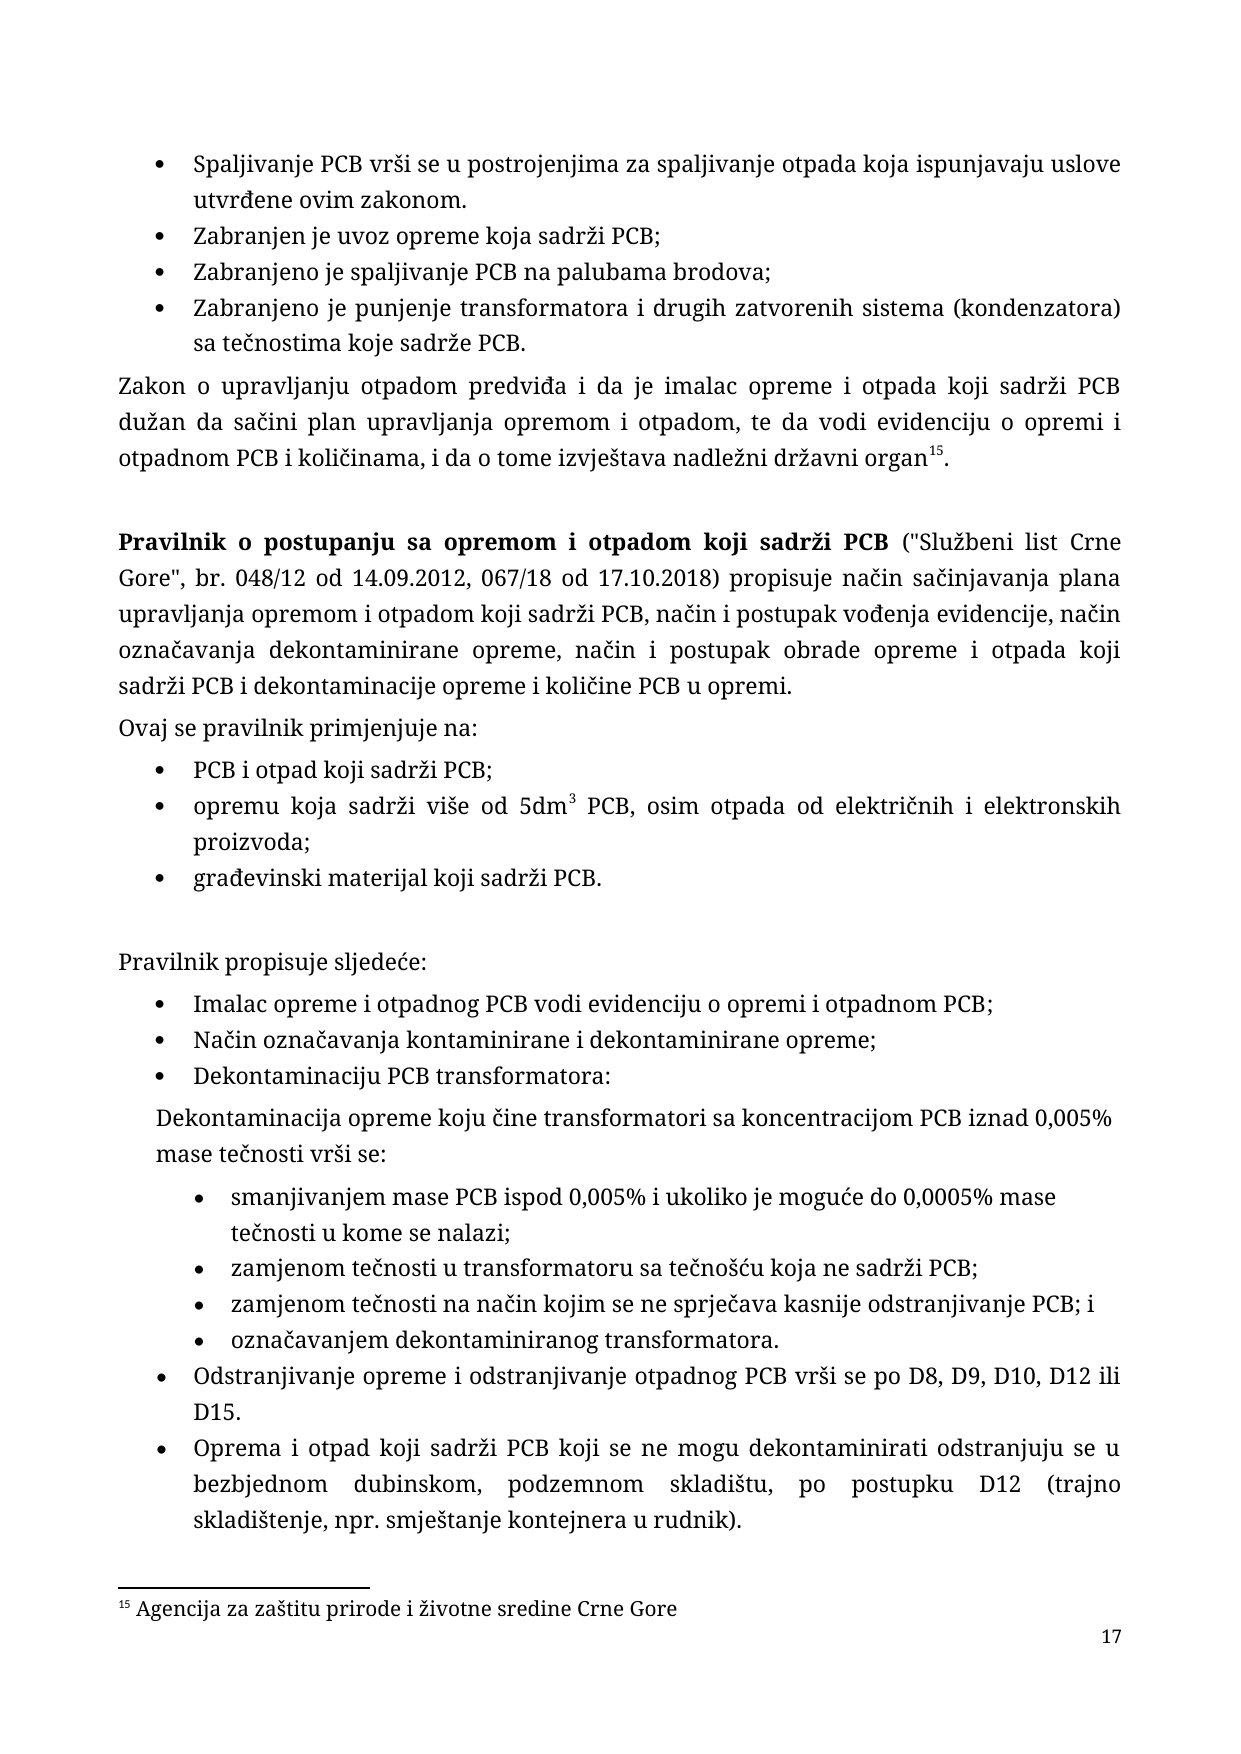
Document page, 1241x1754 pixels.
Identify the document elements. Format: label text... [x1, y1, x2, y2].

list Odstranjivanje opreme i odstranjivanje otpadnog PCB vrši se po D8, D9, D10, D12 ili D15. [156, 1360, 1122, 1427]
list Spaljivanje PCB vrši se u postrojenjima za spaljivanje otpada koja ispunjavaju uslove utvrđene ovim zakonom. [156, 148, 1122, 215]
list Oprema i otpad koji sadrži PCB koji se ne mogu dekontaminirati odstranjuju se u bezbjednom dubinskom, podzemnom skladištu, po postupku D12 (trajno skladištenje, npr. smještanje kontejnera u rudnik). [156, 1432, 1122, 1535]
list građevinski materijal koji sadrži PCB. [156, 862, 1122, 893]
list zamjenom tečnosti na način kojim se ne sprječava kasnije odstranjivanje PCB; i [193, 1288, 1122, 1319]
list Način označavanja kontaminirane i dekontaminirane opreme; [156, 1024, 1122, 1056]
list Dekontaminaciju PCB transformatora: [156, 1060, 1122, 1091]
list smanjivanjem mase PCB ispod 0,005% i ukoliko je moguće do 0,0005% mase tečnosti u kome se nalazi; [193, 1181, 1122, 1248]
text Dekontaminacija opreme koju čine transformatori sa koncentracijom PCB iznad 0,005% mase tečnosti vrši se: [156, 1102, 1122, 1169]
list označavanjem dekontaminiranog transformatora. [193, 1324, 1122, 1356]
text Ovaj se pravilnik primjenjuje na: [118, 712, 1122, 743]
list zamjenom tečnosti u transformatoru sa tečnošću koja ne sadrži PCB; [193, 1252, 1122, 1284]
list opremu koja sadrži više od 5dm3 PCB, osim otpada od električnih i elektronskih proizvoda; [156, 790, 1122, 857]
list Zabranjeno je spaljivanje PCB na palubama brodova; [156, 256, 1122, 287]
list Zabranjeno je punjenje transformatora i drugih zatvorenih sistema (kondenzatora) sa tečnostima koje sadrže PCB. [156, 291, 1122, 359]
list Imalac opreme i otpadnog PCB vodi evidenciju o opremi i otpadnom PCB; [156, 988, 1122, 1019]
text Pravilnik o postupanju sa opremom i otpadom koji sadrži PCB ("Službeni list Crne Gore", br. 048/12 od 14.09.2012, 067/18 od 17.10.2018) propisuje način sačinjavanja plana upravljanja opremom i otpadom koji sadrži PCB, način i postupak vođenja evidencije, način označavanja dekontaminirane opreme, način i postupak obrade opreme i otpada koji sadrži PCB i dekontaminacije opreme i količine PCB u opremi. [118, 526, 1122, 701]
text Zakon o upravljanju otpadom predviđa i da je imalac opreme i otpada koji sadrži PCB dužan da sačini plan upravljanja opremom i otpadom, te da vodi evidenciju o opremi i otpadnom PCB i količinama, i da o tome izvještava nadležni državni organ. [118, 369, 1122, 473]
list PCB i otpad koji sadrži PCB; [156, 754, 1122, 785]
text Pravilnik propisuje sljedeće: [118, 946, 1122, 977]
list Zabranjen je uvoz opreme koja sadrži PCB; [156, 219, 1122, 251]
